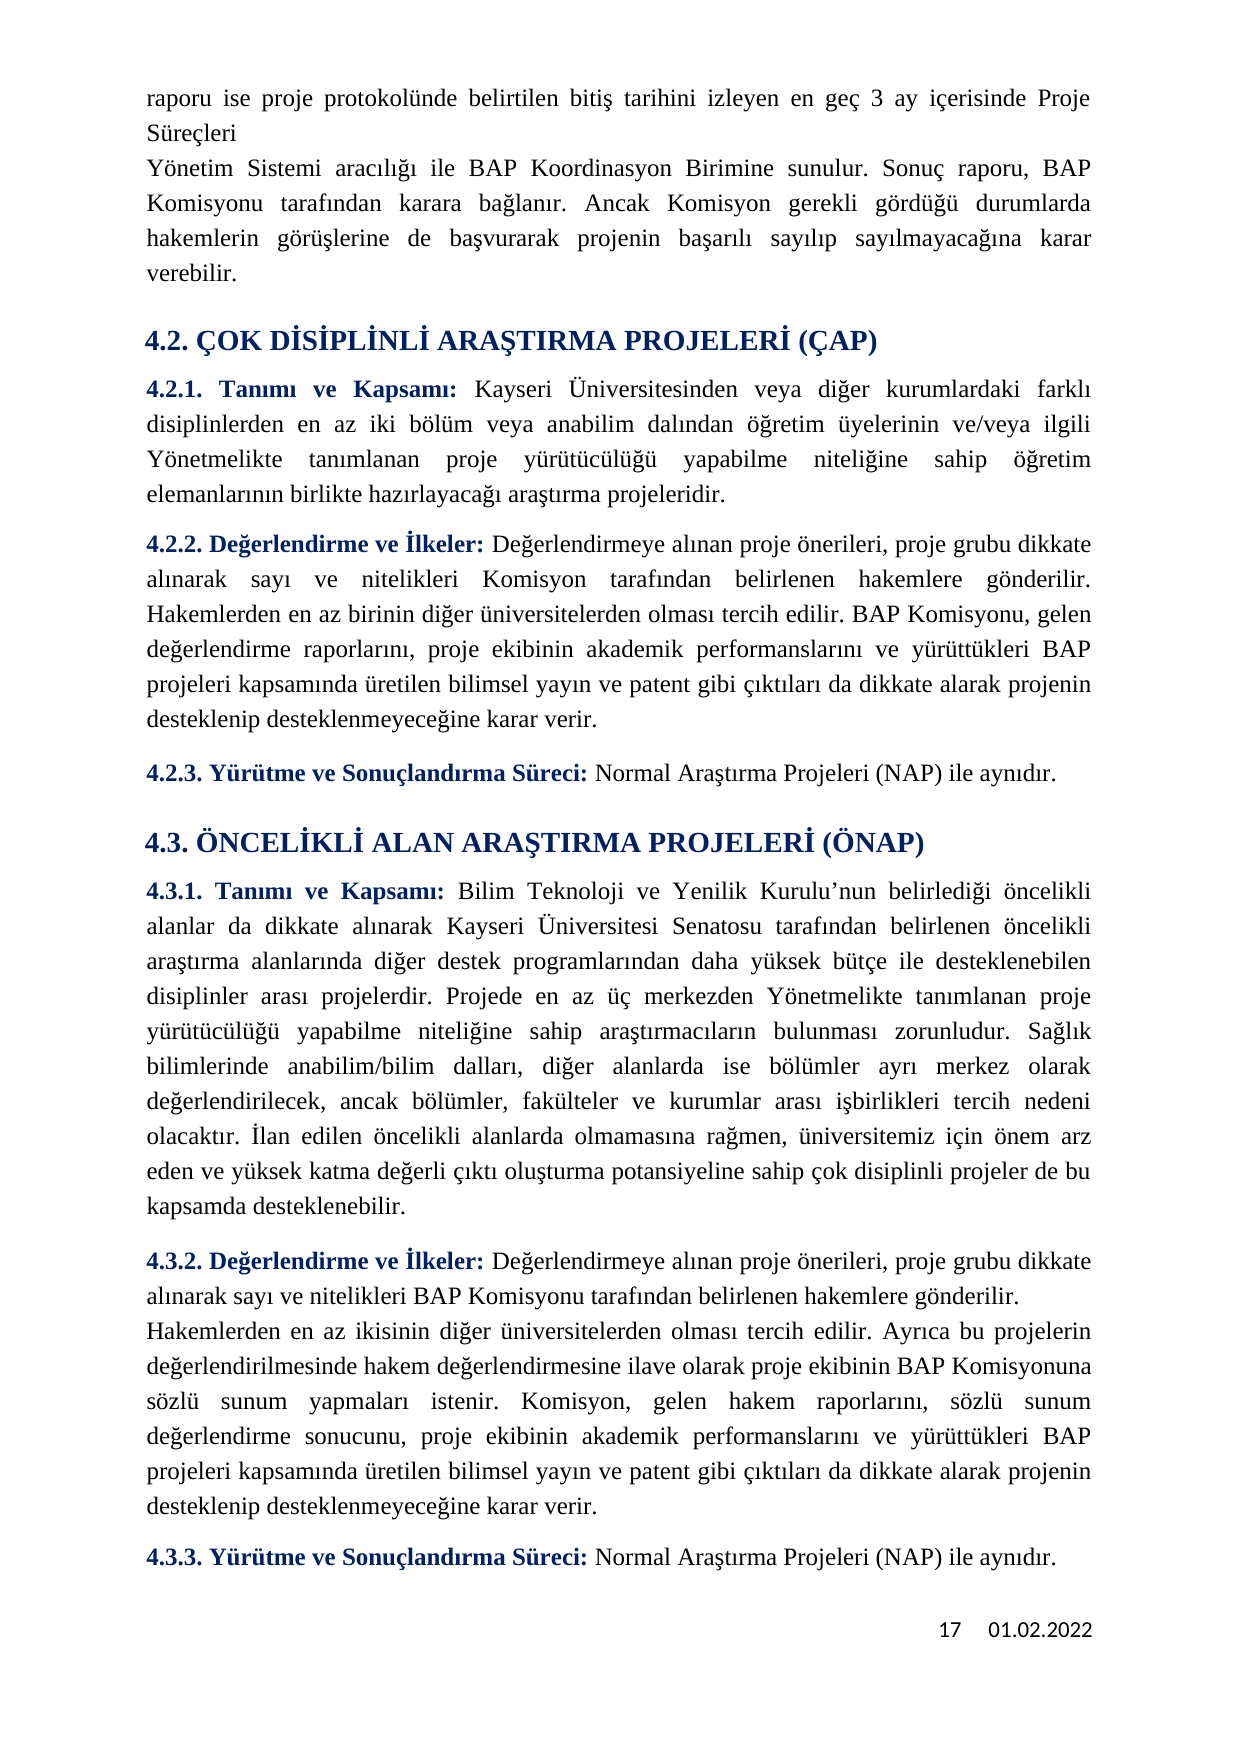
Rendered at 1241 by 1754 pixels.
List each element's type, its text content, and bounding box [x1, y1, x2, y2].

text Hakemlerden en az ikisinin diğer üniversitelerden olması tercih edilir. Ayrıca bu projelerin değerlendirilmesinde hakem değerlendirmesine ilave olarak proje ekibinin BAP Komisyonuna sözlü sunum yapmaları istenir. Komisyon, gelen hakem raporlarını, sözlü sunum değerlendirme sonucunu, proje ekibinin akademik performanslarını ve yürüttükleri BAP projeleri kapsamında üretilen bilimsel yayın ve patent gibi çıktıları da dikkate alarak projenin desteklenip desteklenmeyeceğine karar verir. [146, 1316, 1092, 1520]
text 4.2.2. Değerlendirme ve İlkeler: Değerlendirmeye alınan proje önerileri, proje grubu dikkate alınarak sayı ve nitelikleri Komisyon tarafından belirlenen hakemlere gönderilir. Hakemlerden en az birinin diğer üniversitelerden olması tercih edilir. BAP Komisyonu, gelen değerlendirme raporlarını, proje ekibinin akademik performanslarını ve yürüttükleri BAP projeleri kapsamında üretilen bilimsel yayın ve patent gibi çıktıları da dikkate alarak projenin desteklenip desteklenmeyeceğine karar verir. [146, 529, 1092, 733]
text Yönetim Sistemi aracılığı ile BAP Koordinasyon Birimine sunulur. Sonuç raporu, BAP Komisyonu tarafından karara bağlanır. Ancak Komisyon gerekli gördüğü durumlarda hakemlerin görüşlerine de başvurarak projenin başarılı sayılıp sayılmayacağına karar verebilir. [146, 153, 1092, 287]
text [146, 83, 1092, 147]
subtitle 4.3. ÖNCELİKLİ ALAN ARAŞTIRMA PROJELERİ (ÖNAP) [144, 825, 1091, 858]
subtitle 4.2. ÇOK DİSİPLİNLİ ARAŞTIRMA PROJELERİ (ÇAP) [144, 323, 1091, 356]
text 4.2.3. Yürütme ve Sonuçlandırma Süreci: Normal Araştırma Projeleri (NAP) ile aynıdır. [146, 758, 1092, 787]
text 4.3.2. Değerlendirme ve İlkeler: Değerlendirmeye alınan proje önerileri, proje grubu dikkate alınarak sayı ve nitelikleri BAP Komisyonu tarafından belirlenen hakemlere gönderilir. [146, 1246, 1092, 1310]
text 4.2.1. Tanımı ve Kapsamı: Kayseri Üniversitesinden veya diğer kurumlardaki farklı disiplinlerden en az iki bölüm veya anabilim dalından öğretim üyelerinin ve/veya ilgili Yönetmelikte tanımlanan proje yürütücülüğü yapabilme niteliğine sahip öğretim elemanlarının birlikte hazırlayacağı araştırma projeleridir. [146, 374, 1092, 508]
text 4.3.1. Tanımı ve Kapsamı: Bilim Teknoloji ve Yenilik Kurulu’nun belirlediği öncelikli alanlar da dikkate alınarak Kayseri Üniversitesi Senatosu tarafından belirlenen öncelikli araştırma alanlarında diğer destek programlarından daha yüksek bütçe ile desteklenebilen disiplinler arası projelerdir. Projede en az üç merkezden Yönetmelikte tanımlanan proje yürütücülüğü yapabilme niteliğine sahip araştırmacıların bulunması zorunludur. Sağlık bilimlerinde anabilim/bilim dalları, diğer alanlarda ise bölümler ayrı merkez olarak değerlendirilecek, ancak bölümler, fakülteler ve kurumlar arası işbirlikleri tercih nedeni olacaktır. İlan edilen öncelikli alanlarda olmamasına rağmen, üniversitemiz için önem arz eden ve yüksek katma değerli çıktı oluşturma potansiyeline sahip çok disiplinli projeler de bu kapsamda desteklenebilir. [146, 876, 1092, 1220]
text 4.3.3. Yürütme ve Sonuçlandırma Süreci: Normal Araştırma Projeleri (NAP) ile aynıdır. [146, 1542, 1092, 1571]
